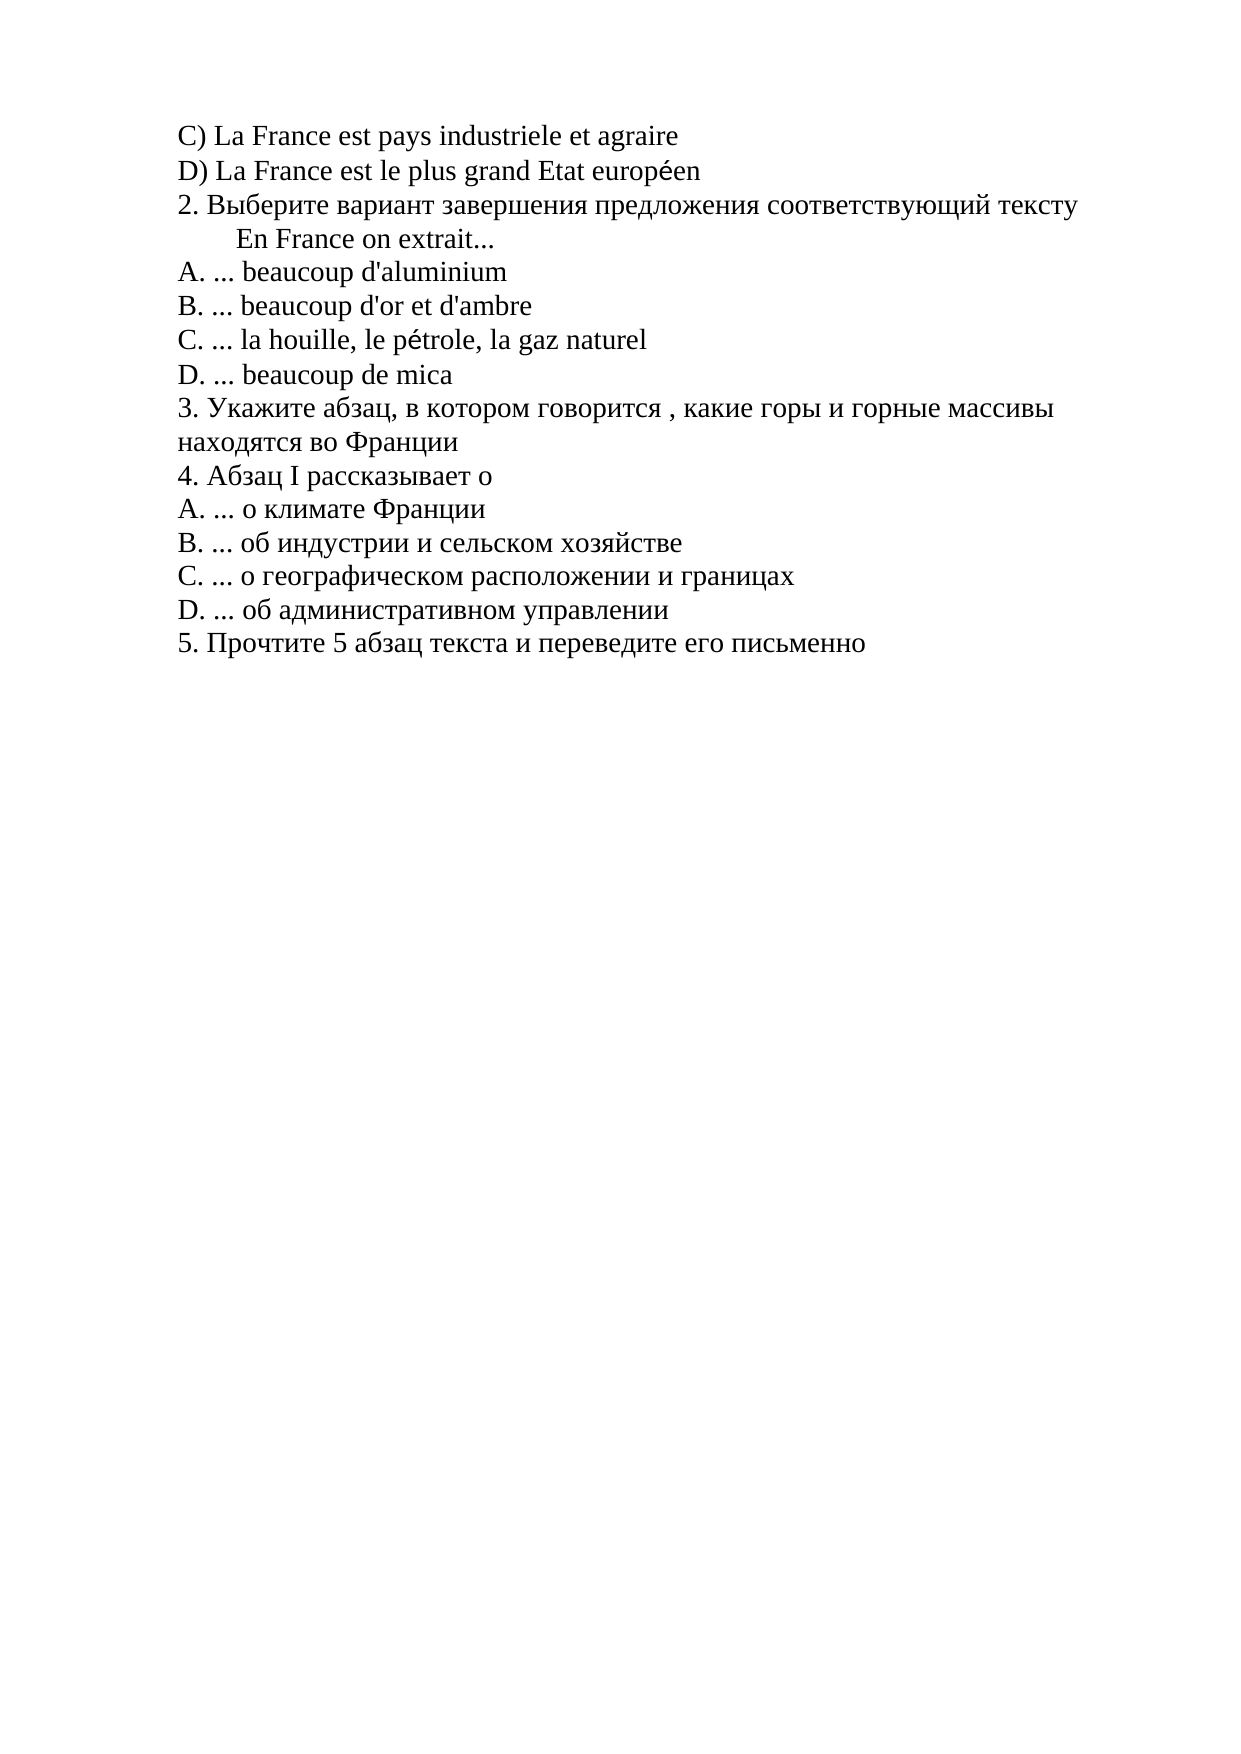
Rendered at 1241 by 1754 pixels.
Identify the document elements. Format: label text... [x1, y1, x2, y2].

text D) La France est le plus grand Etat européen [177, 152, 1152, 187]
text 3. Укажите абзац, в котором говорится , какие горы и горные массивы находятся во Франции [177, 391, 1152, 458]
text B. ... beaucoup d'or et d'ambre [177, 288, 1152, 321]
text En France on extrait... [177, 221, 1152, 254]
text 2. Выберите вариант завершения предложения соответствующий тексту [177, 187, 1152, 221]
text D. ... beaucoup de mica [177, 357, 1152, 391]
text В. ... об индустрии и сельском хозяйстве [177, 525, 1152, 558]
text С. ... о географическом расположении и границах [177, 558, 1152, 592]
text А. ... о климате Франции [177, 491, 1152, 525]
text 4. Абзац I рассказывает о [177, 458, 1152, 491]
text C. ... la houille, le pétrole, la gaz naturel [177, 321, 1152, 357]
text D. ... об административном управлении [177, 592, 1152, 625]
text C) La France est pays industriele et agraire [177, 118, 1152, 152]
text A. ... beaucoup d'aluminium [177, 254, 1152, 288]
text 5. Прочтите 5 абзац текста и переведите его письменно [177, 625, 1152, 659]
